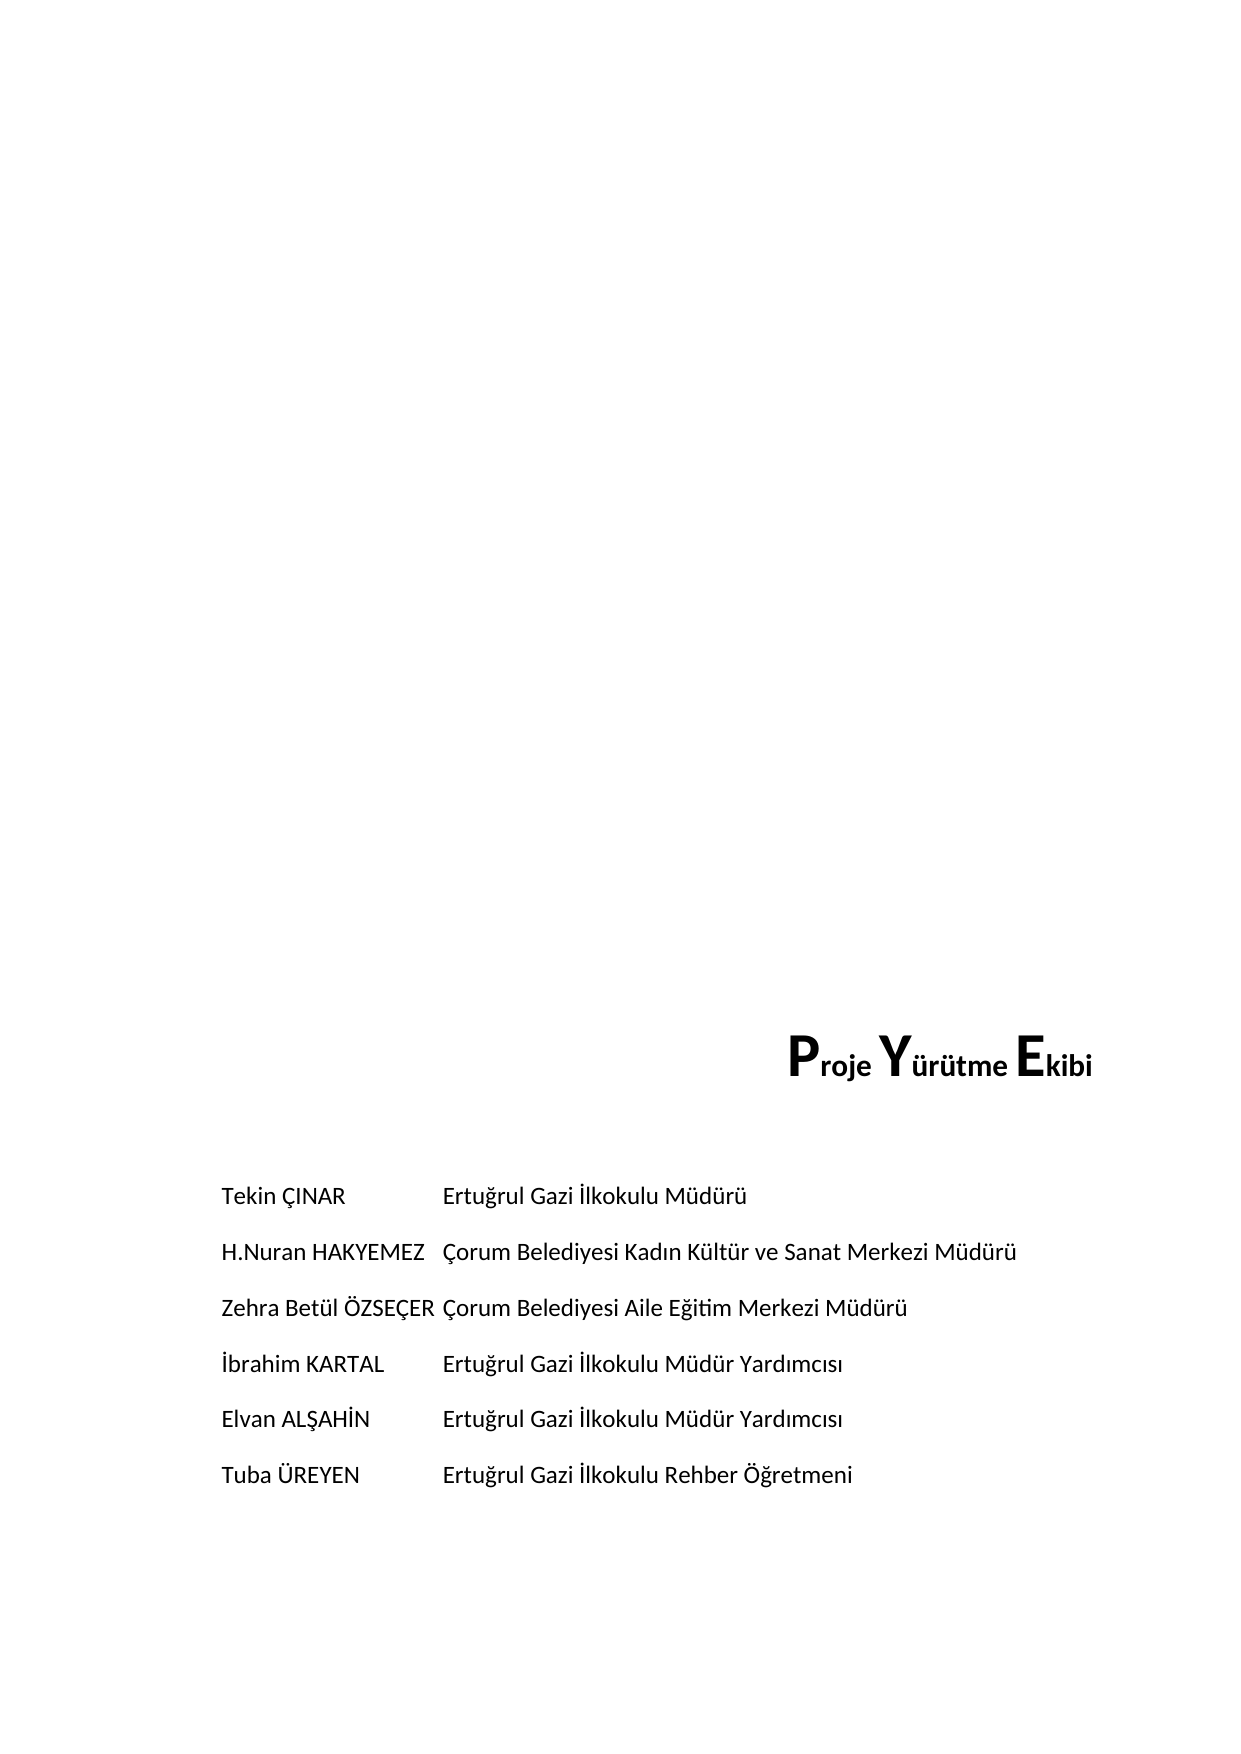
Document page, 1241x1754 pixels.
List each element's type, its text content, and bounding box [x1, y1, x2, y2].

text İbrahim KARTAL Ertuğrul Gazi İlkokulu Müdür Yardımcısı [148, 1348, 1093, 1378]
text Tekin ÇINAR Ertuğrul Gazi İlkokulu Müdürü [148, 1180, 1093, 1211]
text Elvan ALŞAHİN Ertuğrul Gazi İlkokulu Müdür Yardımcısı [148, 1404, 1093, 1434]
text H.Nuran HAKYEMEZ Çorum Belediyesi Kadın Kültür ve Sanat Merkezi Müdürü [148, 1236, 1093, 1267]
text Proje Yürütme Ekibi [148, 1016, 1093, 1092]
text Zehra Betül ÖZSEÇER Çorum Belediyesi Aile Eğitim Merkezi Müdürü [148, 1292, 1093, 1322]
text Tuba ÜREYEN Ertuğrul Gazi İlkokulu Rehber Öğretmeni [148, 1459, 1093, 1490]
